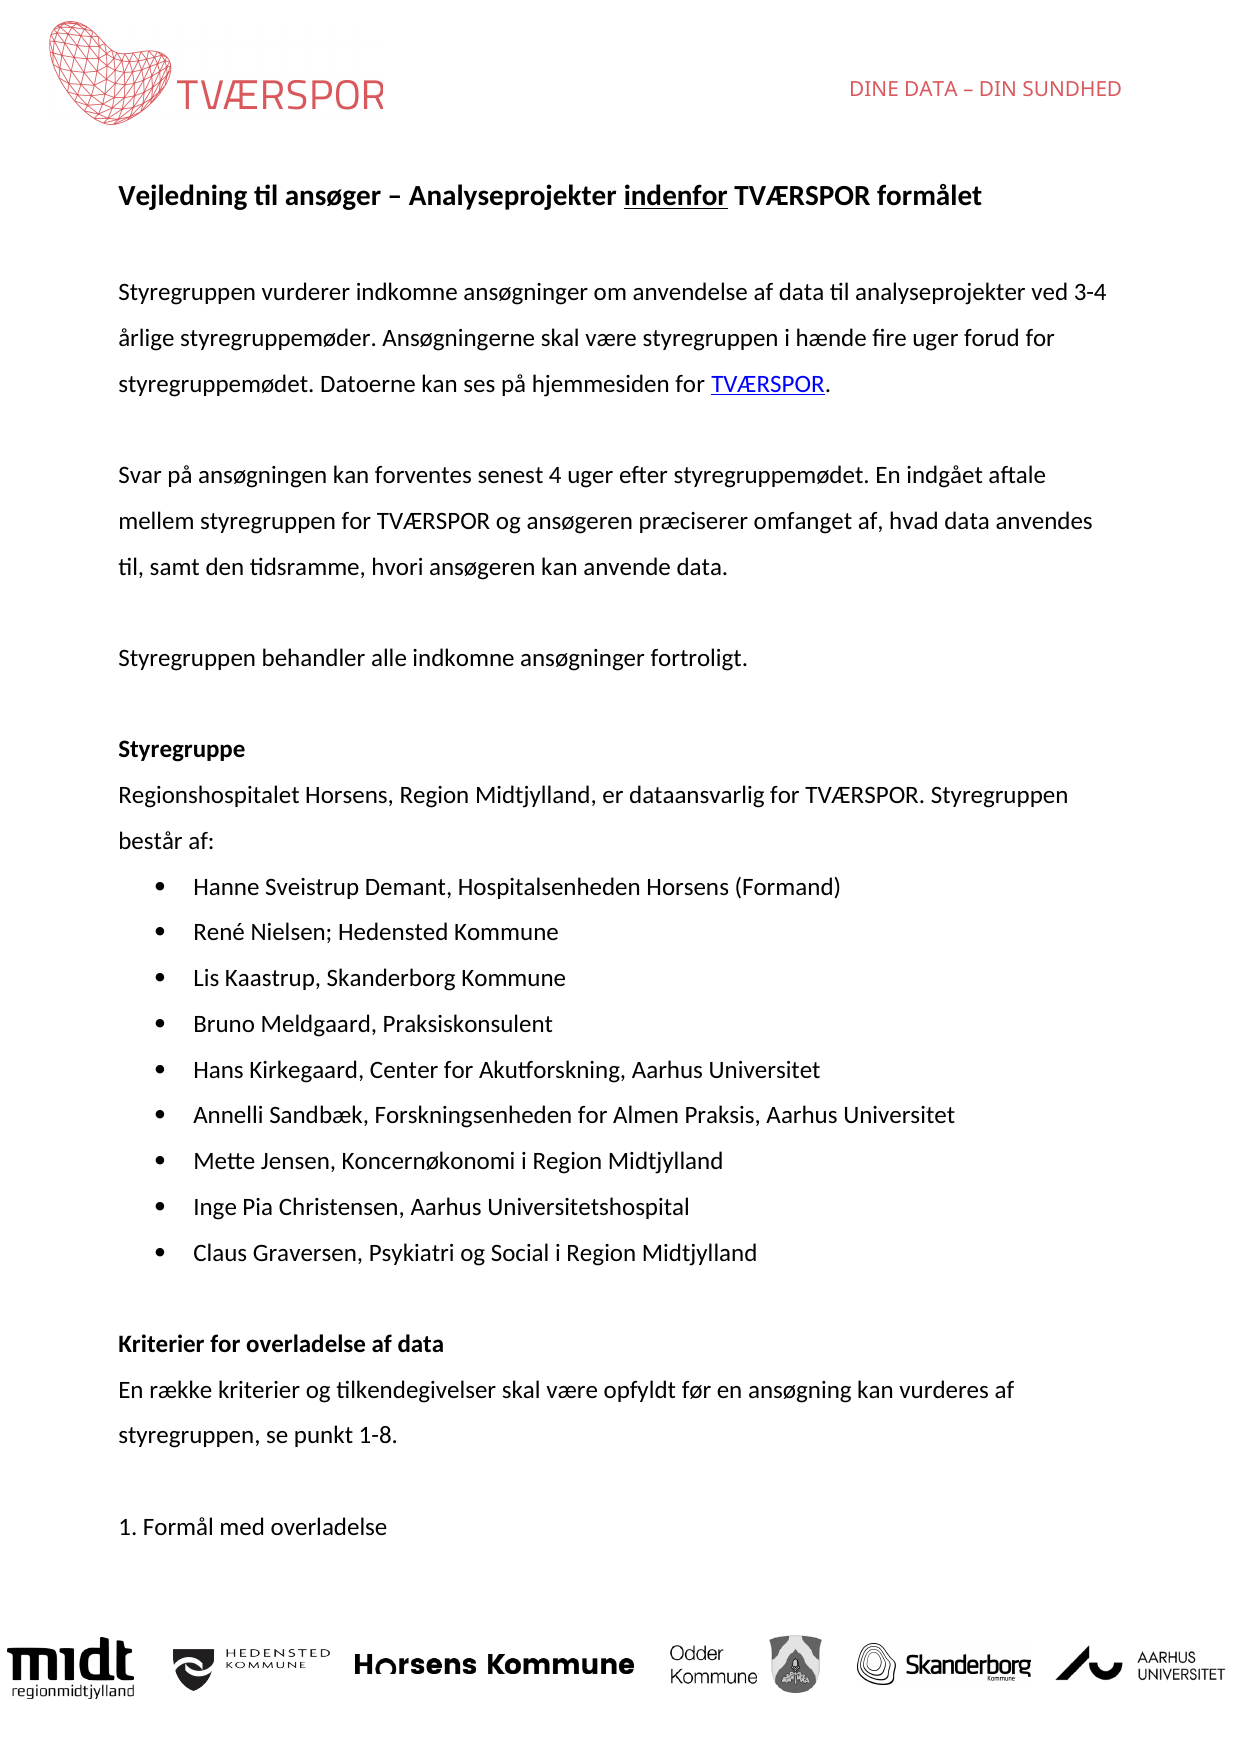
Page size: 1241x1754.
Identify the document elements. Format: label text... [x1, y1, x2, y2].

picture [355, 1654, 634, 1674]
picture [7, 1637, 134, 1699]
list Hanne Sveistrup Demant, Hospitalsenheden Horsens (Formand) [156, 871, 1122, 901]
list Hans Kirkegaard, Center for Akutforskning, Aarhus Universitet [156, 1054, 1122, 1084]
text Styregruppen vurderer indkomne ansøgninger om anvendelse af data til analyseprojekter ved 3-4 årlige styregruppemøder. Ansøgningerne skal være styregruppen i hænde fire uger forud for styregruppemødet. Datoerne kan ses på hjemmesiden for TVÆRSPOR. [118, 276, 1122, 398]
subtitle Vejledning til ansøger – Analyseprojekter indenfor TVÆRSPOR formålet [118, 177, 1122, 213]
subtitle Kriterier for overladelse af data [118, 1328, 1122, 1359]
text Regionshospitalet Horsens, Region Midtjylland, er dataansvarlig for TVÆRSPOR. Styregruppen består af: [118, 779, 1122, 856]
text En række kriterier og tilkendegivelser skal være opfyldt før en ansøgning kan vurderes af styregruppen, se punkt 1-8. [118, 1374, 1122, 1450]
list Claus Graversen, Psykiatri og Social i Region Midtjylland [156, 1237, 1122, 1267]
list Lis Kaastrup, Skanderborg Kommune [156, 962, 1122, 993]
list Inge Pia Christensen, Aarhus Universitetshospital [156, 1191, 1122, 1221]
list Annelli Sandbæk, Forskningsenheden for Almen Praksis, Aarhus Universitet [156, 1099, 1122, 1130]
list René Nielsen; Hedensted Kommune [156, 917, 1122, 947]
picture [173, 1649, 330, 1691]
picture [49, 21, 383, 125]
list Bruno Meldgaard, Praksiskonsulent [156, 1008, 1122, 1038]
subtitle Styregruppe [118, 734, 1122, 764]
picture [670, 1635, 822, 1693]
list Mette Jensen, Koncernøkonomi i Region Midtjylland [156, 1145, 1122, 1176]
picture [857, 1643, 1031, 1685]
text 1. Formål med overladelse [118, 1511, 1122, 1542]
text Styregruppen behandler alle indkomne ansøgninger fortroligt. [118, 642, 1122, 673]
text Svar på ansøgningen kan forventes senest 4 uger efter styregruppemødet. En indgået aftale mellem styregruppen for TVÆRSPOR og ansøgeren præciserer omfanget af, hvad data anvendes til, samt den tidsramme, hvori ansøgeren kan anvende data. [118, 459, 1122, 581]
picture [1055, 1645, 1233, 1683]
